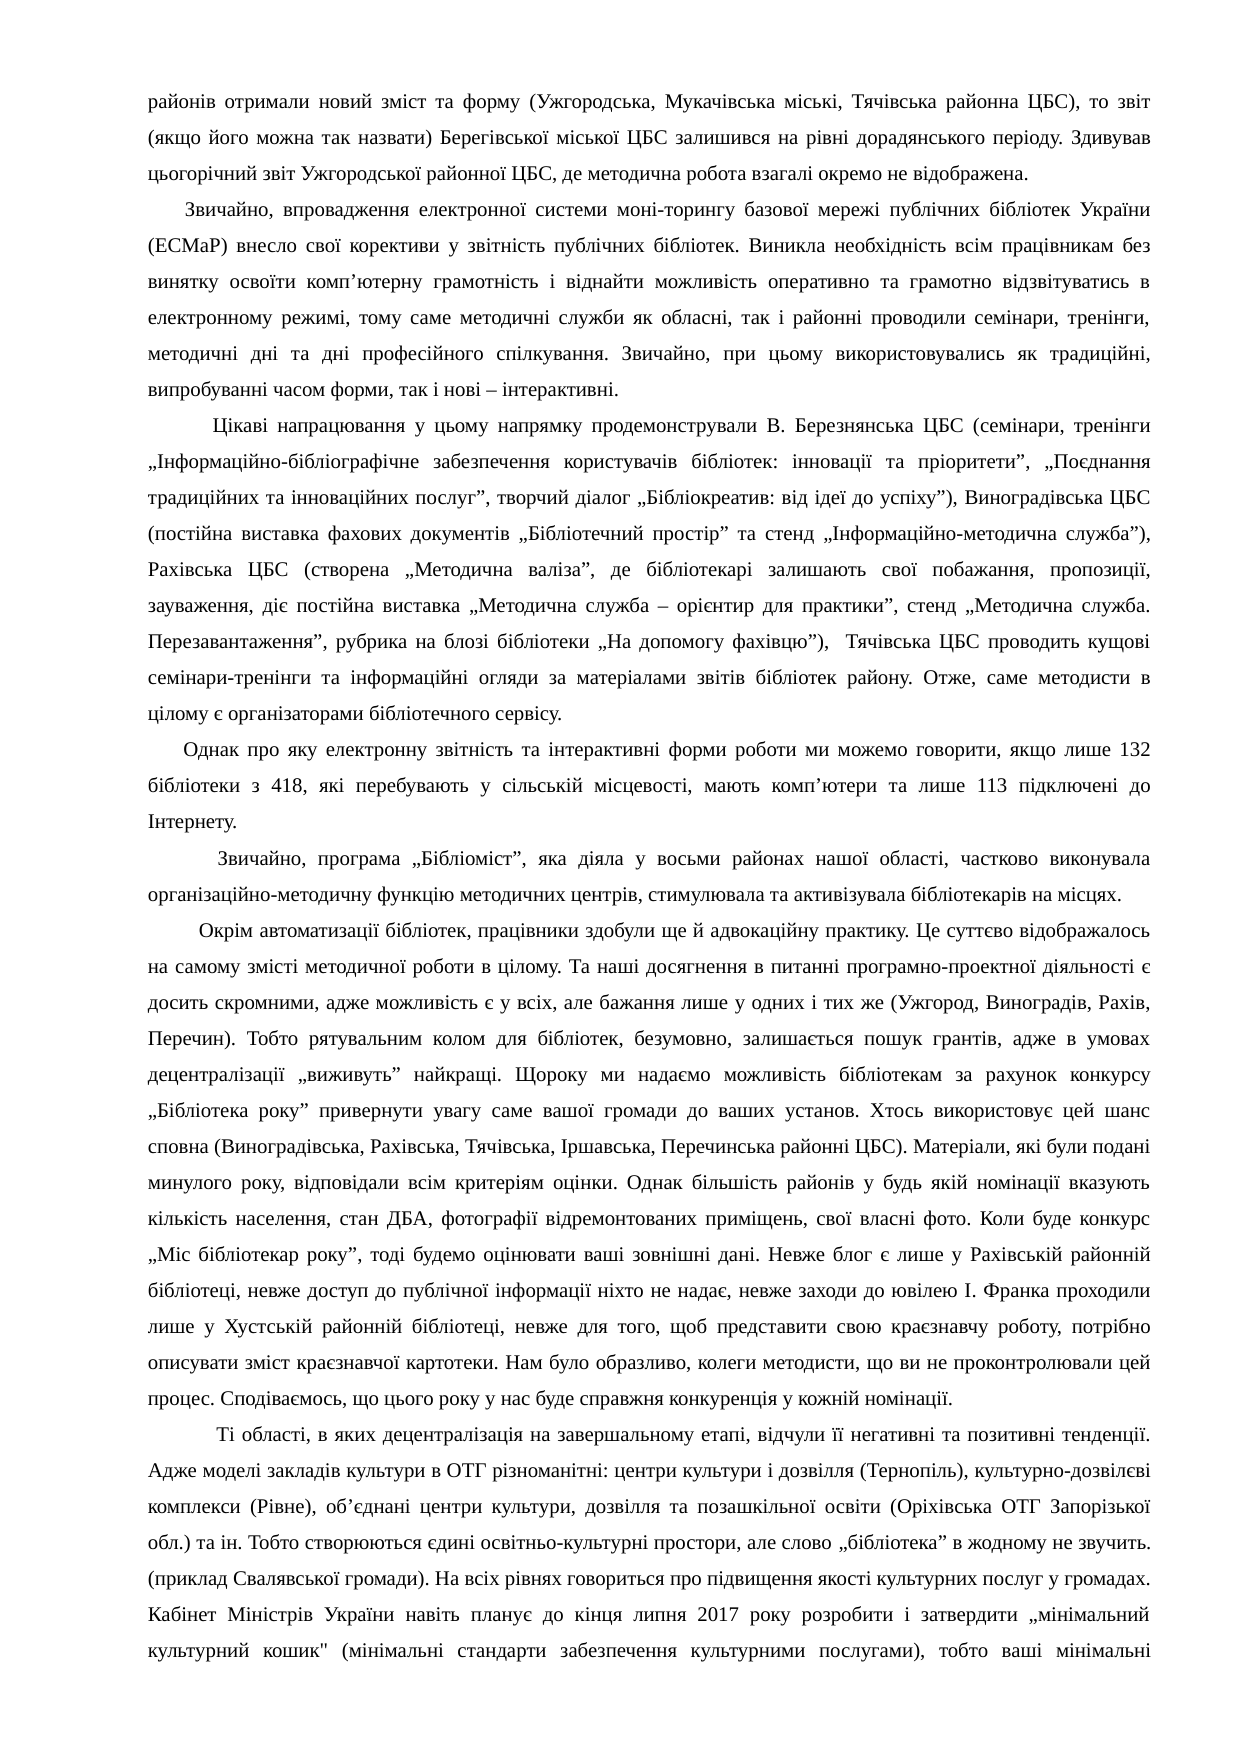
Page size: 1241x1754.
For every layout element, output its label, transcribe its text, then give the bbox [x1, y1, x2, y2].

text Цікаві напрацювання у цьому напрямку продемонстрували В. Березнянська ЦБС (семінари, тренінги „Інформаційно-бібліографічне забезпечення користувачів бібліотек: інновації та пріоритети”, „Поєднання традиційних та інноваційних послуг”, творчий діалог „Бібліокреатив: від ідеї до успіху”), Виноградівська ЦБС (постійна виставка фахових документів „Бібліотечний простір” та стенд „Інформаційно-методична служба”), Рахівська ЦБС (створена „Методична валіза”, де бібліотекарі залишають свої побажання, пропозиції, зауваження, діє постійна виставка „Методична служба – орієнтир для практики”, стенд „Методична служба. Перезавантаження”, рубрика на блозі бібліотеки „На допомогу фахівцю”), Тячівська ЦБС проводить кущові семінари-тренінги та інформаційні огляди за матеріалами звітів бібліотек району. Отже, саме методисти в цілому є організаторами бібліотечного сервісу. [148, 377, 1152, 689]
text Окрім автоматизації бібліотек, працівники здобули ще й адвокаційну практику. Це суттєво відображалось на самому змісті методичної роботи в цілому. Та наші досягнення в питанні програмно-проектної діяльності є досить скромними, адже можливість є у всіх, але бажання лише у одних і тих же (Ужгород, Виноградів, Рахів, Перечин). Тобто рятувальним колом для бібліотек, безумовно, залишається пошук грантів, адже в умовах децентралізації „виживуть” найкращі. Щороку ми надаємо можливість бібліотекам за рахунок конкурсу „Бібліотека року” привернути увагу саме вашої громади до ваших установ. Хтось використовує цей шанс сповна (Виноградівська, Рахівська, Тячівська, Іршавська, Перечинська районні ЦБС). Матеріали, які були подані минулого року, відповідали всім критеріям оцінки. Однак більшість районів у будь якій номінації вказують кількість населення, стан ДБА, фотографії відремонтованих приміщень, свої власні фото. Коли буде конкурс „Міс бібліотекар року”, тоді будемо оцінювати ваші зовнішні дані. Невже блог є лише у Рахівській районній бібліотеці, невже доступ до публічної інформації ніхто не надає, невже заходи до ювілею І. Франка проходили лише у Хустській районній бібліотеці, невже для того, щоб представити свою краєзнавчу роботу, потрібно описувати зміст краєзнавчої картотеки. Нам було образливо, колеги методисти, що ви не проконтролювали цей процес. Сподіваємось, що цього року у нас буде справжня конкуренція у кожній номінації. [148, 881, 1152, 1374]
text Звичайно, програма „Бібліоміст”, яка діяла у восьми районах нашої області, частково виконувала організаційно-методичну функцію методичних центрів, стимулювала та активізувала бібліотекарів на місцях. [148, 809, 1152, 869]
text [148, 88, 1152, 149]
text Однак про яку електронну звітність та інтерактивні форми роботи ми можемо говорити, якщо лише 132 бібліотеки з 418, які перебувають у сільській місцевості, мають комп’ютери та лише 113 підключені до Інтернету. [148, 701, 1152, 797]
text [148, 1386, 1152, 1662]
text Звичайно, впровадження електронної системи моні-торингу базової мережі публічних бібліотек України (ЕСМаР) внесло свої корективи у звітність публічних бібліотек. Виникла необхідність всім працівникам без винятку освоїти комп’ютерну грамотність і віднайти можливість оперативно та грамотно відзвітуватись в електронному режимі, тому саме методичні служби як обласні, так і районні проводили семінари, тренінги, методичні дні та дні професійного спілкування. Звичайно, при цьому використовувались як традиційні, випробуванні часом форми, так і нові – інтерактивні. [148, 161, 1152, 365]
